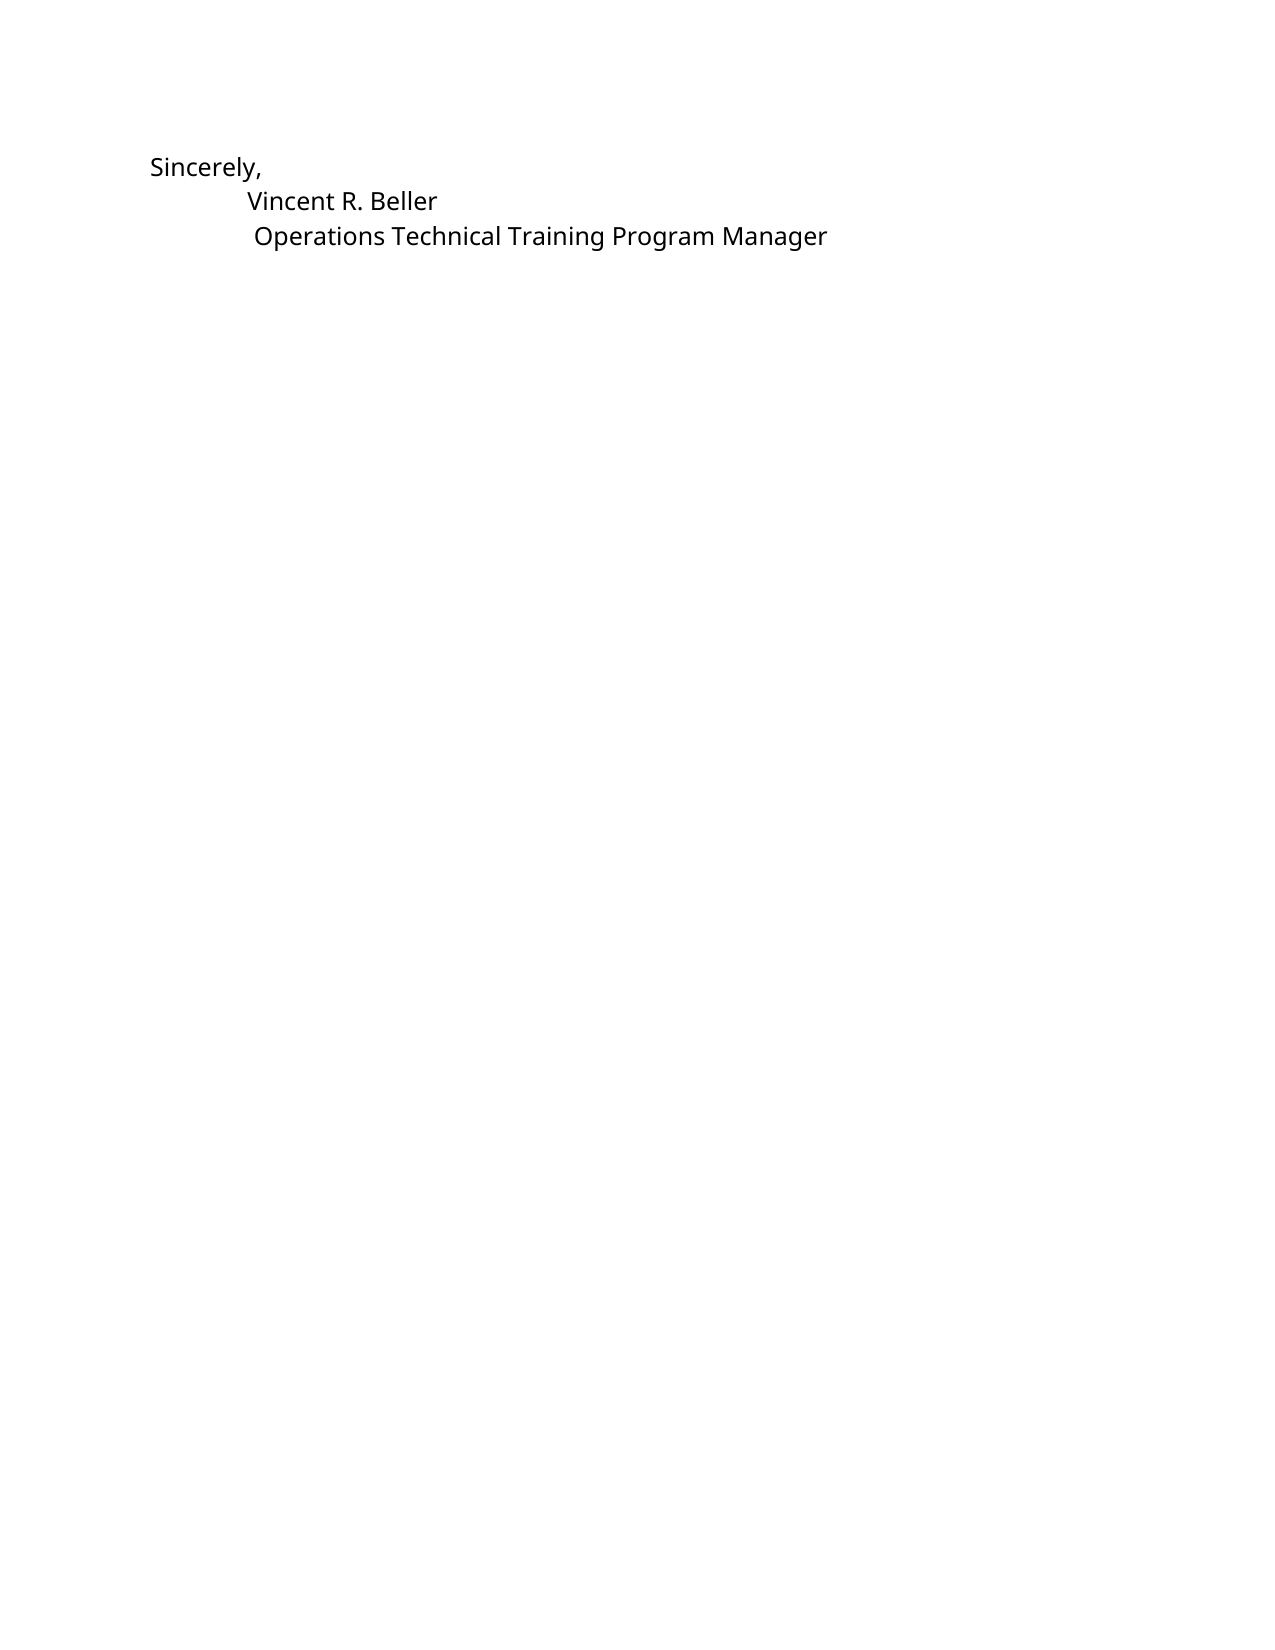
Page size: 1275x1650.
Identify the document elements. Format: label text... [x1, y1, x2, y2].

text Operations Technical Training Program Manager [150, 218, 1125, 252]
text Vincent R. Beller [150, 184, 1125, 218]
text Sincerely, [150, 150, 1125, 184]
